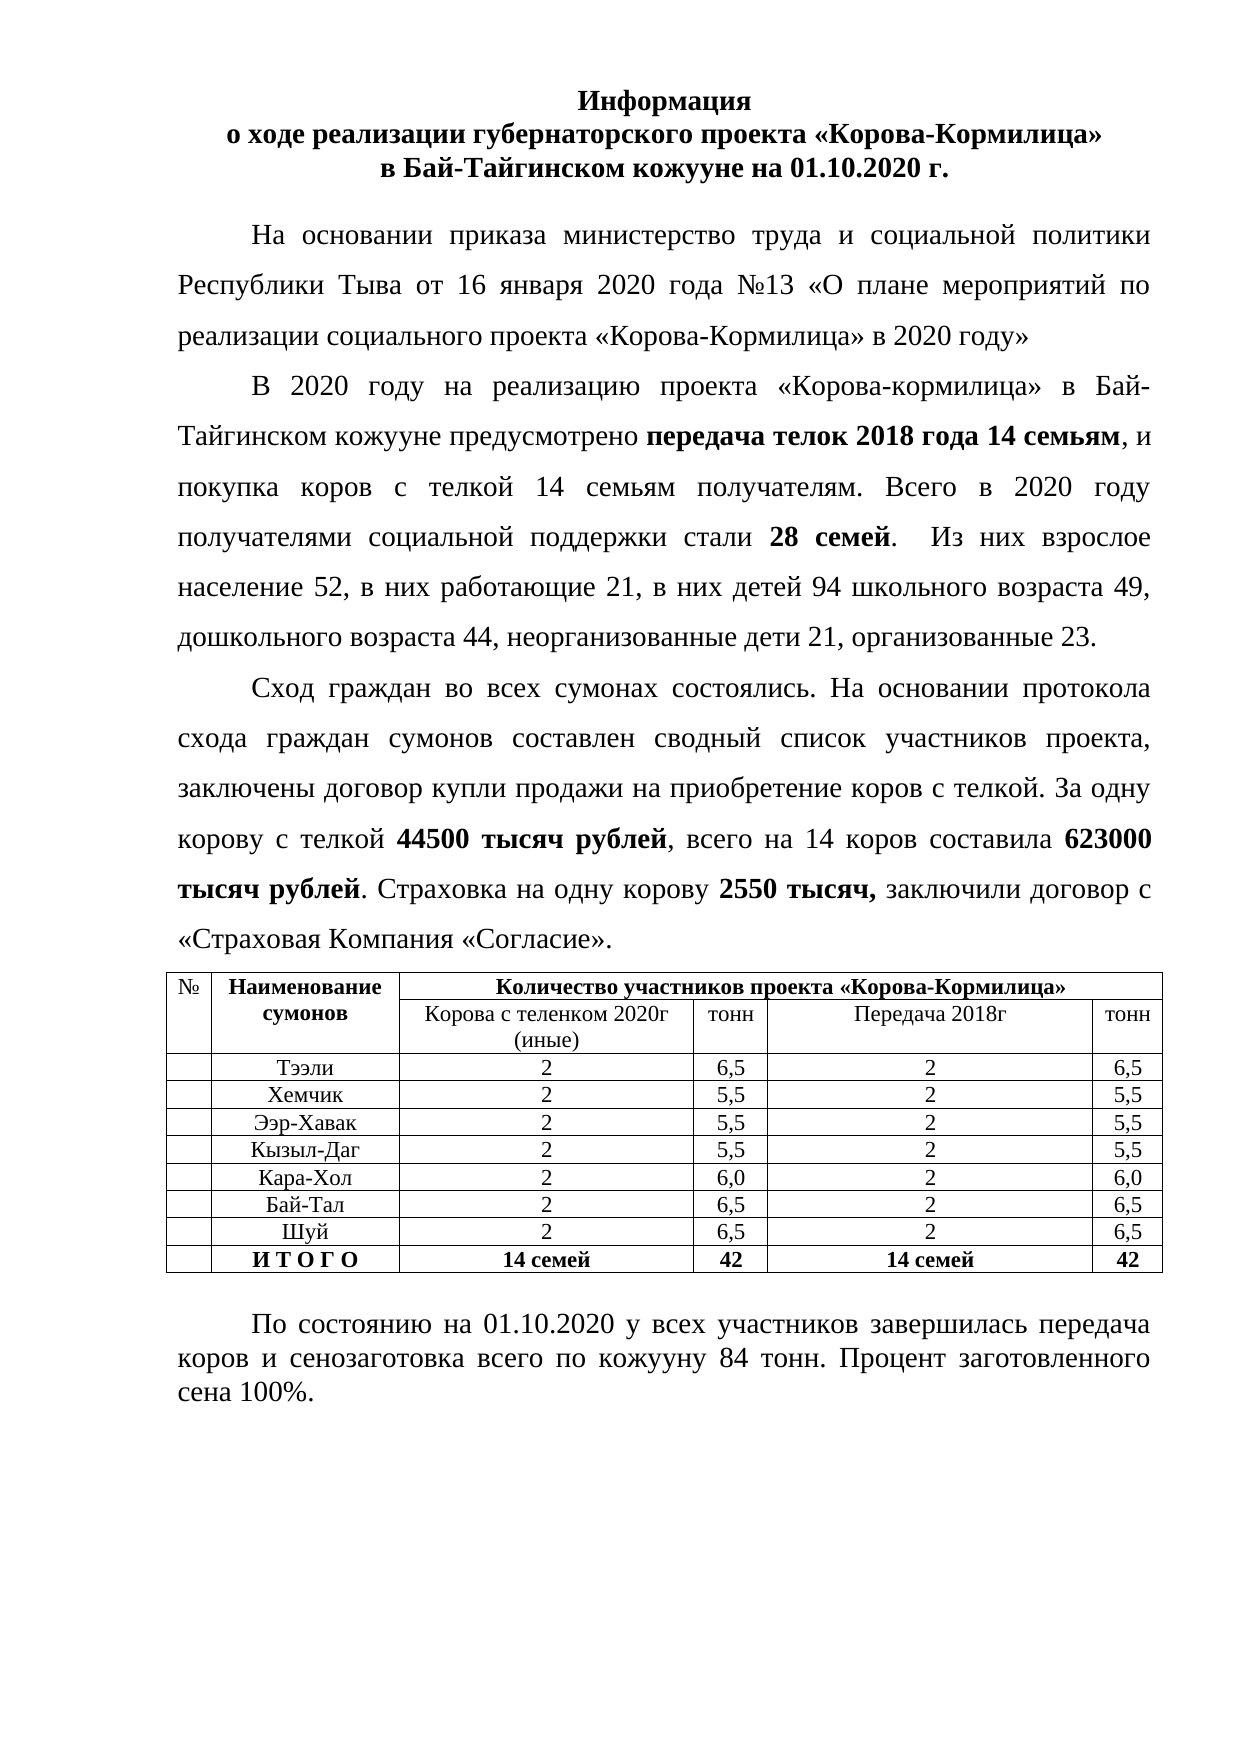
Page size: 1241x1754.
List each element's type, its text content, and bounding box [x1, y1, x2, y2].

table_cell 6,5 [1093, 1054, 1162, 1080]
table_cell [167, 1109, 211, 1135]
table_cell 2 [400, 1218, 693, 1245]
table_cell 42 [1093, 1246, 1162, 1272]
table_cell 6,0 [1093, 1164, 1162, 1190]
table_cell [167, 1218, 211, 1245]
table_cell Ээр-Хавак [212, 1109, 399, 1135]
table_cell 6,5 [1093, 1191, 1162, 1217]
table_cell 2 [400, 1164, 693, 1190]
table_cell 2 [400, 1136, 693, 1162]
table_cell Передача 2018г [768, 1000, 1092, 1053]
table_cell 5,5 [694, 1109, 767, 1135]
table_cell 42 [694, 1246, 767, 1272]
table_cell 2 [400, 1109, 693, 1135]
table_cell [167, 1164, 211, 1190]
table_cell тонн [1093, 1000, 1162, 1053]
table_cell 6,5 [694, 1191, 767, 1217]
table_cell И Т О Г О [212, 1246, 399, 1272]
table_cell 2 [768, 1164, 1092, 1190]
table_cell Кара-Хол [212, 1164, 399, 1190]
table_cell 2 [400, 1191, 693, 1217]
table_cell 2 [768, 1081, 1092, 1108]
table_cell 2 [768, 1054, 1092, 1080]
text Информация [177, 83, 1152, 116]
table_cell 6,5 [1093, 1218, 1162, 1245]
table_cell 2 [400, 1081, 693, 1108]
table_cell 5,5 [1093, 1136, 1162, 1162]
table_cell 2 [768, 1109, 1092, 1135]
text На основании приказа министерство труда и социальной политики Республики Тыва от 16 января 2020 года №13 «О плане мероприятий по реализации социального проекта «Корова-Кормилица» в 2020 году» [177, 217, 1152, 351]
table_cell тонн [694, 1000, 767, 1053]
table_cell 6,5 [694, 1054, 767, 1080]
table_cell Хемчик [212, 1081, 399, 1108]
table_header Количество участников проекта «Корова-Кормилица» [400, 973, 1162, 999]
table_cell 5,5 [694, 1081, 767, 1108]
text По состоянию на 01.10.2020 у всех участников завершилась передача коров и сенозаготовка всего по кожууну 84 тонн. Процент заготовленного сена 100%. [177, 1307, 1152, 1407]
table_cell 5,5 [1093, 1109, 1162, 1135]
table_cell 6,0 [694, 1164, 767, 1190]
table_cell [167, 1136, 211, 1162]
text Сход граждан во всех сумонах состоялись. На основании протокола схода граждан сумонов составлен сводный список участников проекта, заключены договор купли продажи на приобретение коров с телкой. За одну корову с телкой 44500 тысяч рублей, всего на 14 коров составила 623000 тысяч рублей. Страховка на одну корову 2550 тысяч, заключили договор с «Страховая Компания «Согласие». [177, 670, 1152, 955]
table_cell 2 [768, 1191, 1092, 1217]
table_cell 5,5 [694, 1136, 767, 1162]
table_cell 5,5 [1093, 1081, 1162, 1108]
table_cell 2 [400, 1054, 693, 1080]
table_cell 2 [768, 1136, 1092, 1162]
table_header № [167, 973, 211, 1053]
table_cell Кызыл-Даг [212, 1136, 399, 1162]
table_cell Корова с теленком 2020г (иные) [400, 1000, 693, 1053]
table_cell 14 семей [768, 1246, 1092, 1272]
table_cell Шуй [212, 1218, 399, 1245]
table_cell 6,5 [694, 1218, 767, 1245]
table_header Наименование сумонов [212, 973, 399, 1053]
table_cell 14 семей [400, 1246, 693, 1272]
table_cell 2 [768, 1218, 1092, 1245]
text в Бай-Тайгинском кожууне на 01.10.2020 г. [177, 150, 1152, 183]
table_cell Тээли [212, 1054, 399, 1080]
table_cell Бай-Тал [212, 1191, 399, 1217]
table_cell [167, 1246, 211, 1272]
table_cell [167, 1081, 211, 1108]
text В 2020 году на реализацию проекта «Корова-кормилица» в Бай-Тайгинском кожууне предусмотрено передача телок 2018 года 14 семьям, и покупка коров с телкой 14 семьям получателям. Всего в 2020 году получателями социальной поддержки стали 28 семей. Из них взрослое население 52, в них работающие 21, в них детей 94 школьного возраста 49, дошкольного возраста 44, неорганизованные дети 21, организованные 23. [177, 368, 1152, 653]
table_cell [167, 1191, 211, 1217]
table_cell [167, 1054, 211, 1080]
text о ходе реализации губернаторского проекта «Корова-Кормилица» [177, 116, 1152, 150]
